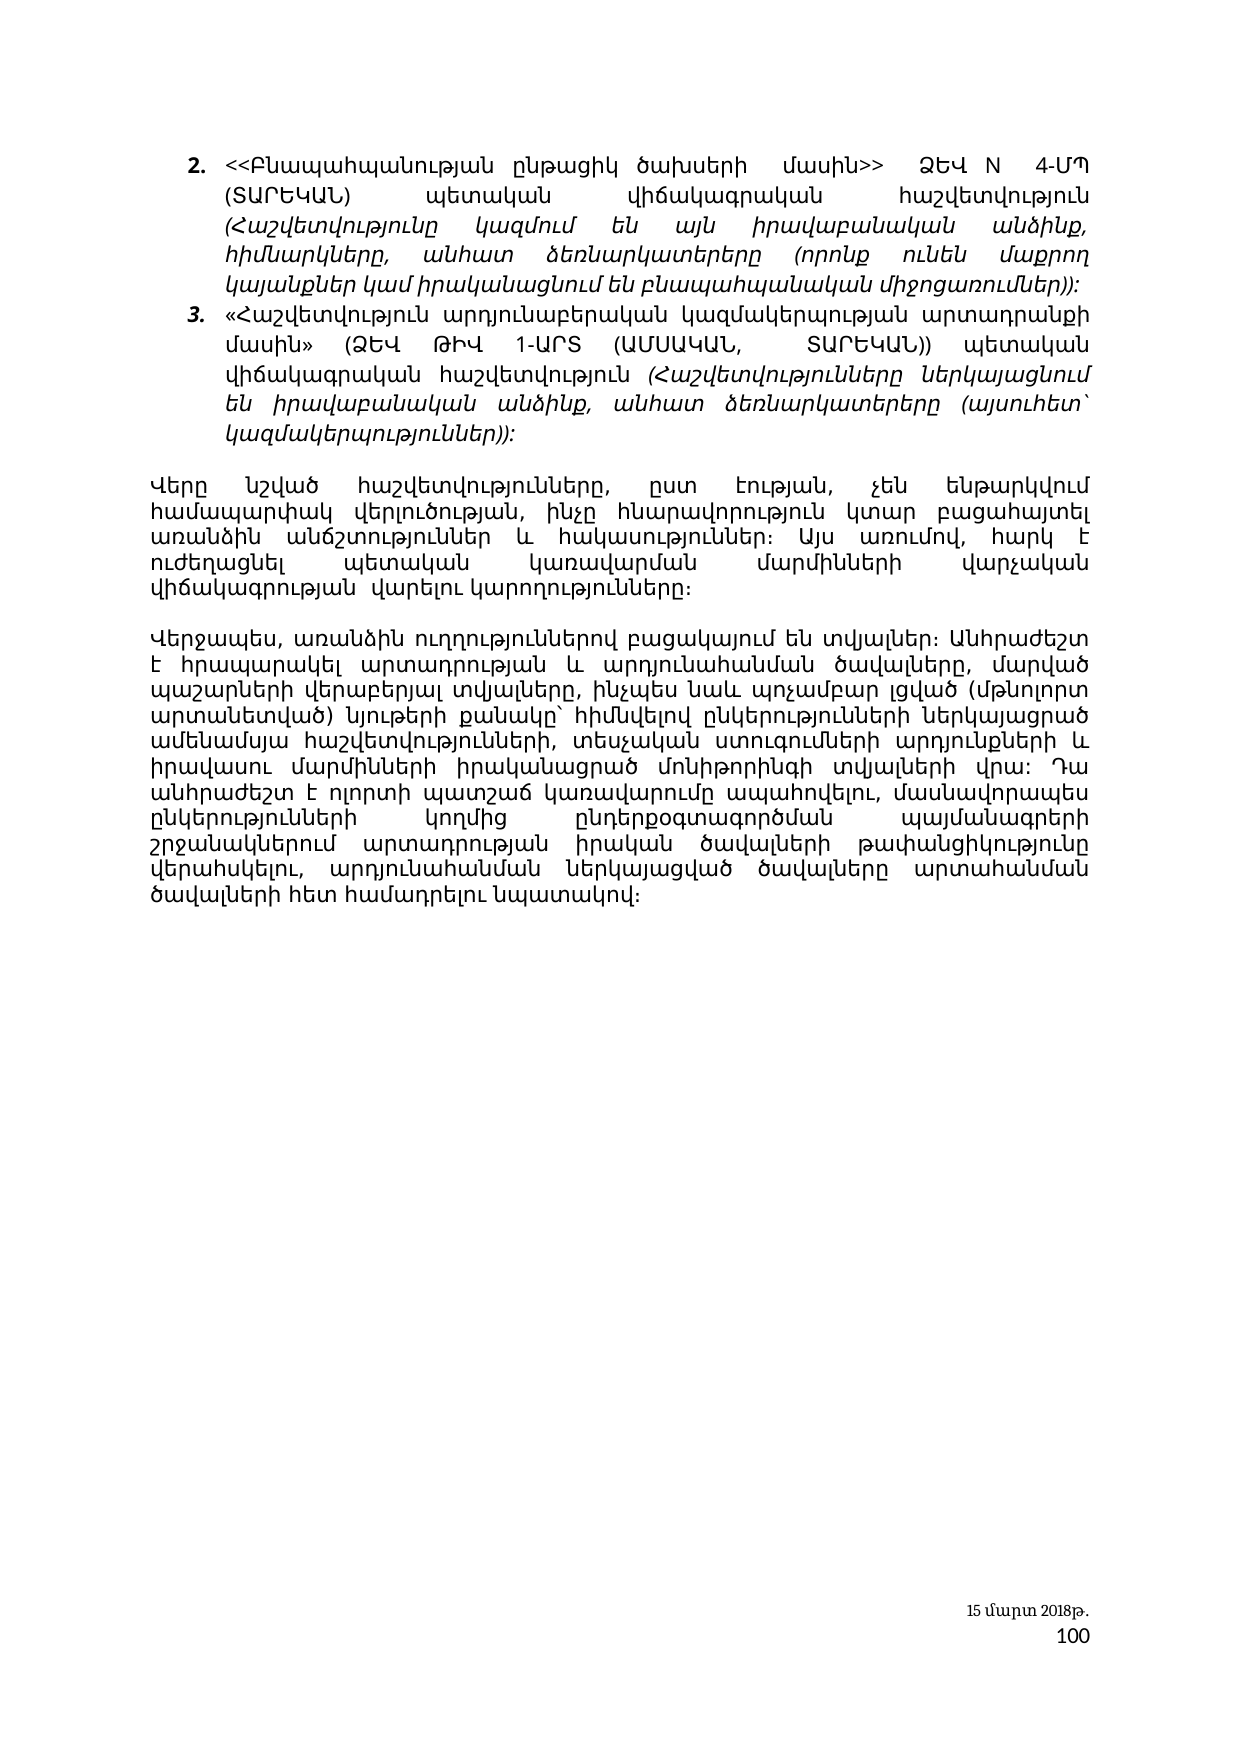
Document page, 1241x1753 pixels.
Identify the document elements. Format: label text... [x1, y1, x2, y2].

text Վերը նշված հաշվետվությունները, ըստ էության, չեն ենթարկվում համապարփակ վերլուծության, ինչը հնարավորություն կտար բացահայտել առանձին անճշտություններ և հակասություններ։ Այս առումով, հարկ է ուժեղացնել պետական կառավարման մարմինների վարչական վիճակագրության վարելու կարողությունները։ [150, 473, 1090, 601]
text Վերջապես, առանձին ուղղություններով բացակայում են տվյալներ։ Անհրաժեշտ է հրապարակել արտադրության և արդյունահանման ծավալները, մարված պաշարների վերաբերյալ տվյալները, ինչպես նաև պոչամբար լցված (մթնոլորտ արտանետված) նյութերի քանակը՝ հիմնվելով ընկերությունների ներկայացրած ամենամսյա հաշվետվությունների, տեսչական ստուգումների արդյունքների և իրավասու մարմինների իրականացրած մոնիթորինգի տվյալների վրա: Դա անհրաժեշտ է ոլորտի պատշաճ կառավարումը ապահովելու, մասնավորապես ընկերությունների կողմից ընդերքօգտագործման պայմանագրերի շրջանակներում արտադրության իրական ծավալների թափանցիկությունը վերահսկելու, արդյունահանման ներկայացված ծավալները արտահանման ծավալների հետ համադրելու նպատակով։ [150, 627, 1090, 907]
list «Հաշվետվություն արդյունաբերական կազմակերպության արտադրանքի մասին» (ՁԵՎ ԹԻՎ 1-ԱՐՏ (ԱՄՍԱԿԱՆ, ՏԱՐԵԿԱՆ)) պետական վիճակագրական հաշվետվություն (Հաշվետվությունները ներկայացնում են իրավաբանական անձինք, անհատ ձեռնարկատերերը (այսուհետ` կազմակերպություններ)): [187, 299, 1090, 448]
list <<Բնապահպանության ընթացիկ ծախսերի մասին>> ՁԵՎ N 4-ՄՊ (ՏԱՐԵԿԱՆ) պետական վիճակագրական հաշվետվություն (Հաշվետվությունը կազմում են այն իրավաբանական անձինք, հիմնարկները, անհատ ձեռնարկատերերը (որոնք ունեն մաքրող կայանքներ կամ իրականացնում են բնապահպանական միջոցառումներ)): [187, 150, 1090, 299]
